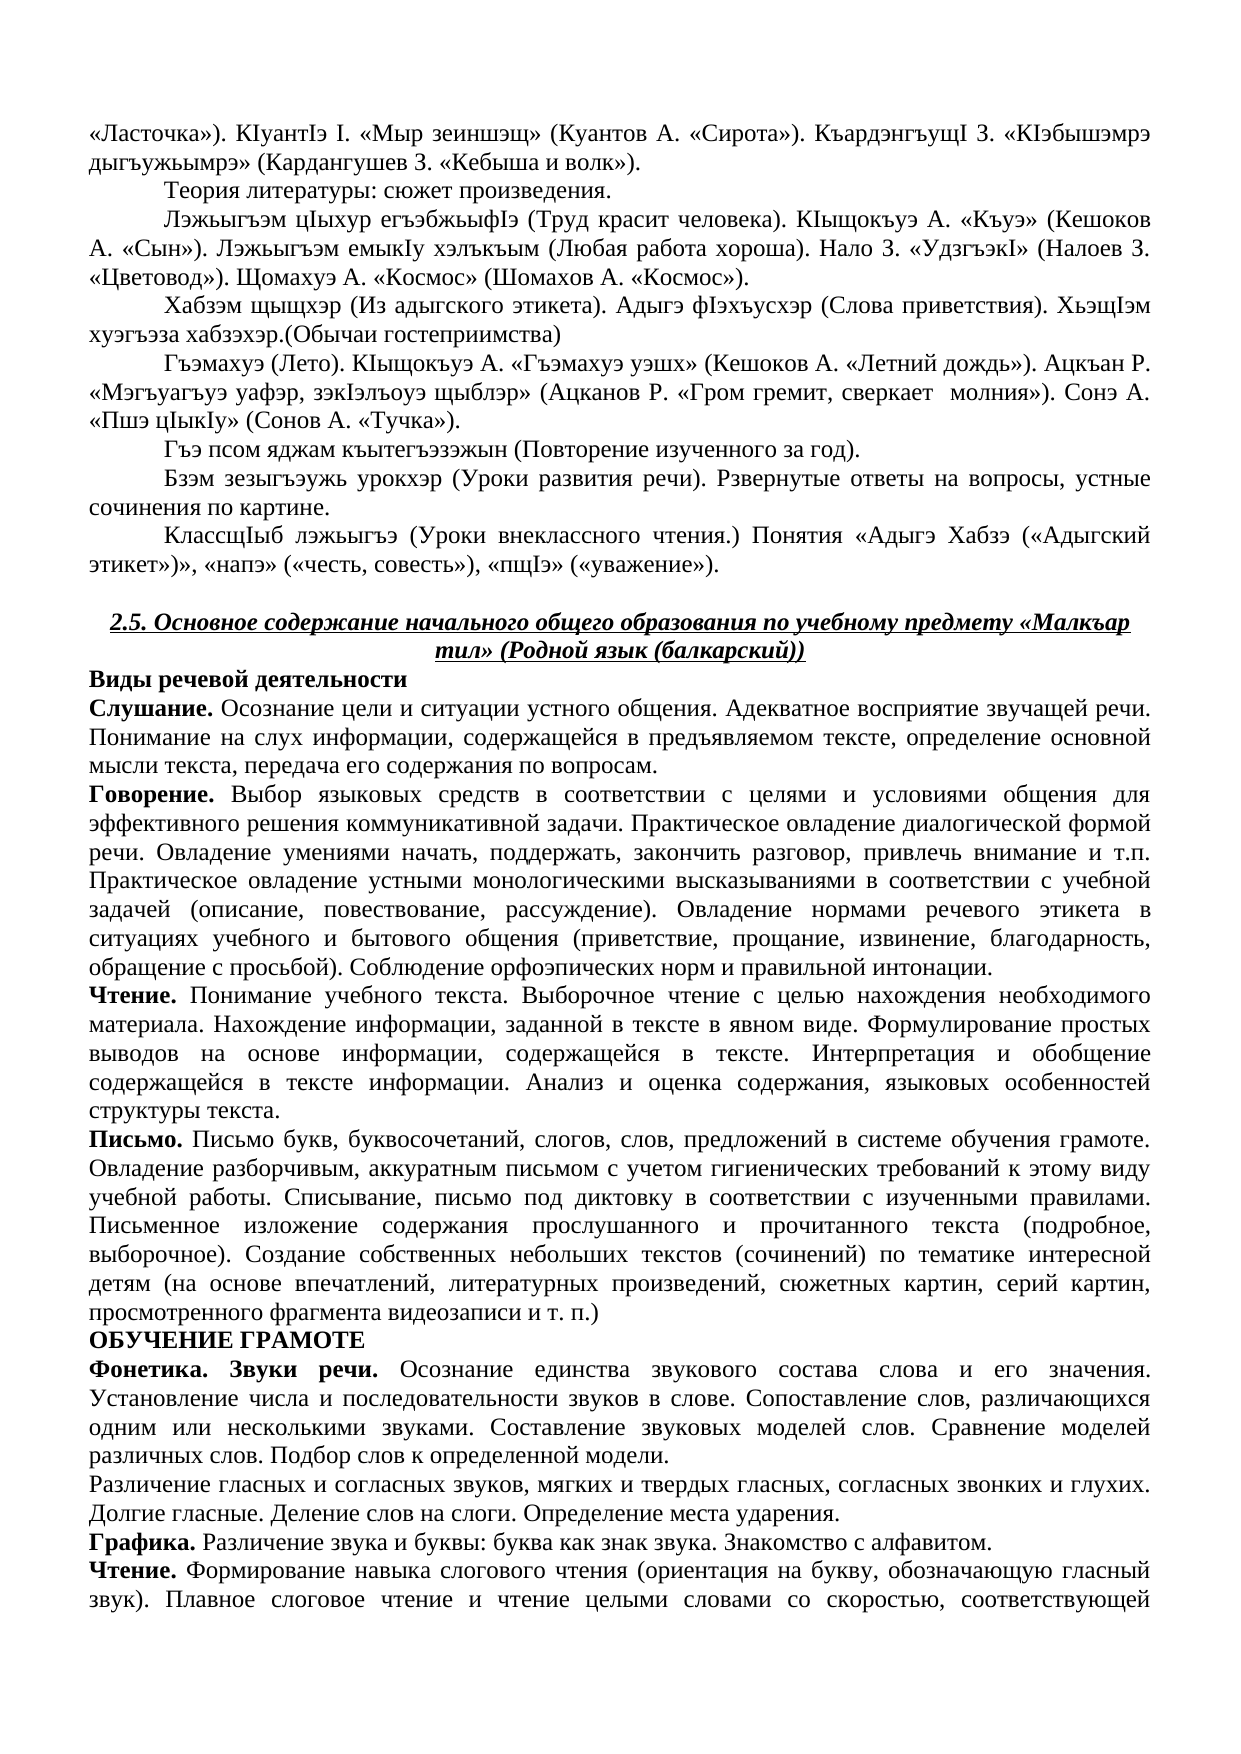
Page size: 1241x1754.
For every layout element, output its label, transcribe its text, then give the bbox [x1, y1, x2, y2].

text КлассщIыб лэжьыгъэ (Уроки внеклассного чтения.) Понятия «Адыгэ Хабзэ («Адыгский этикет»)», «напэ» («честь, совесть»), «пщIэ» («уважение»). [89, 521, 1152, 578]
text 2.5. Основное содержание начального общего образования по учебному предмету «Малкъар тил» (Родной язык (балкарский)) [89, 607, 1152, 664]
text Графика. Различение звука и буквы: буква как знак звука. Знакомство с алфавитом. [89, 1527, 1152, 1556]
text Письмо. Письмо букв, буквосочетаний, слогов, слов, предложений в системе обучения грамоте. Овладение разборчивым, аккуратным письмом с учетом гигиенических требований к этому виду учебной работы. Списывание, письмо под диктовку в соответствии с изученными правилами. Письменное изложение содержания прослушанного и прочитанного текста (подробное, выборочное). Создание собственных небольших текстов (сочинений) по тематике интересной детям (на основе впечатлений, литературных произведений, сюжетных картин, серий картин, просмотренного фрагмента видеозаписи и т. п.) [89, 1124, 1152, 1326]
text ОБУЧЕНИЕ ГРАМОТЕ [89, 1326, 1152, 1354]
text Виды речевой деятельности [89, 664, 1152, 693]
text Хабзэм щыщхэр (Из адыгского этикета). Адыгэ фIэхъусхэр (Слова приветствия). ХьэщIэм хуэгъэза хабзэхэр.(Обычаи гостеприимства) [89, 291, 1152, 348]
text Различение гласных и согласных звуков, мягких и твердых гласных, согласных звонких и глухих. Долгие гласные. Деление слов на слоги. Определение места ударения. [89, 1469, 1152, 1527]
text Фонетика. Звуки речи. Осознание единства звукового состава слова и его значения. Установление числа и последовательности звуков в слове. Сопоставление слов, различающихся одним или несколькими звуками. Составление звуковых моделей слов. Сравнение моделей различных слов. Подбор слов к определенной модели. [89, 1354, 1152, 1469]
text Теория литературы: сюжет произведения. [89, 176, 1152, 204]
text Чтение. Понимание учебного текста. Выборочное чтение с целью нахождения необходимого материала. Нахождение информации, заданной в тексте в явном виде. Формулирование простых выводов на основе информации, содержащейся в тексте. Интерпретация и обобщение содержащейся в тексте информации. Анализ и оценка содержания, языковых особенностей структуры текста. [89, 981, 1152, 1124]
text Гъэмахуэ (Лето). КIыщокъуэ А. «Гъэмахуэ уэшх» (Кешоков А. «Летний дождь»). Ацкъан Р. «Мэгъуагъуэ уафэр, зэкIэлъоуэ щыблэр» (Ацканов Р. «Гром гремит, сверкает молния»). Сонэ А. «Пшэ цIыкIу» (Сонов А. «Тучка»). [89, 348, 1152, 434]
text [89, 118, 1152, 176]
text Слушание. Осознание цели и ситуации устного общения. Адекватное восприятие звучащей речи. Понимание на слух информации, содержащейся в предъявляемом тексте, определение основной мысли текста, передача его содержания по вопросам. [89, 693, 1152, 779]
text Говорение. Выбор языковых средств в соответствии с целями и условиями общения для эффективного решения коммуникативной задачи. Практическое овладение диалогической формой речи. Овладение умениями начать, поддержать, закончить разговор, привлечь внимание и т.п. Практическое овладение устными монологическими высказываниями в соответствии с учебной задачей (описание, повествование, рассуждение). Овладение нормами речевого этикета в ситуациях учебного и бытового общения (приветствие, прощание, извинение, благодарность, обращение с просьбой). Соблюдение орфоэпических норм и правильной интонации. [89, 779, 1152, 981]
text Гъэ псом яджам къытегъэзэжын (Повторение изученного за год). [89, 434, 1152, 463]
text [89, 1556, 1152, 1613]
text Лэжьыгъэм цIыхур егъэбжьыфIэ (Труд красит человека). КIыщокъуэ А. «Къуэ» (Кешоков А. «Сын»). Лэжьыгъэм емыкIу хэлъкъым (Любая работа хороша). Нало З. «УдзгъэкI» (Налоев З. «Цветовод»). Щомахуэ А. «Космос» (Шомахов А. «Космос»). [89, 204, 1152, 291]
text Бзэм зезыгъэужь урокхэр (Уроки развития речи). Рзвернутые ответы на вопросы, устные сочинения по картине. [89, 463, 1152, 521]
